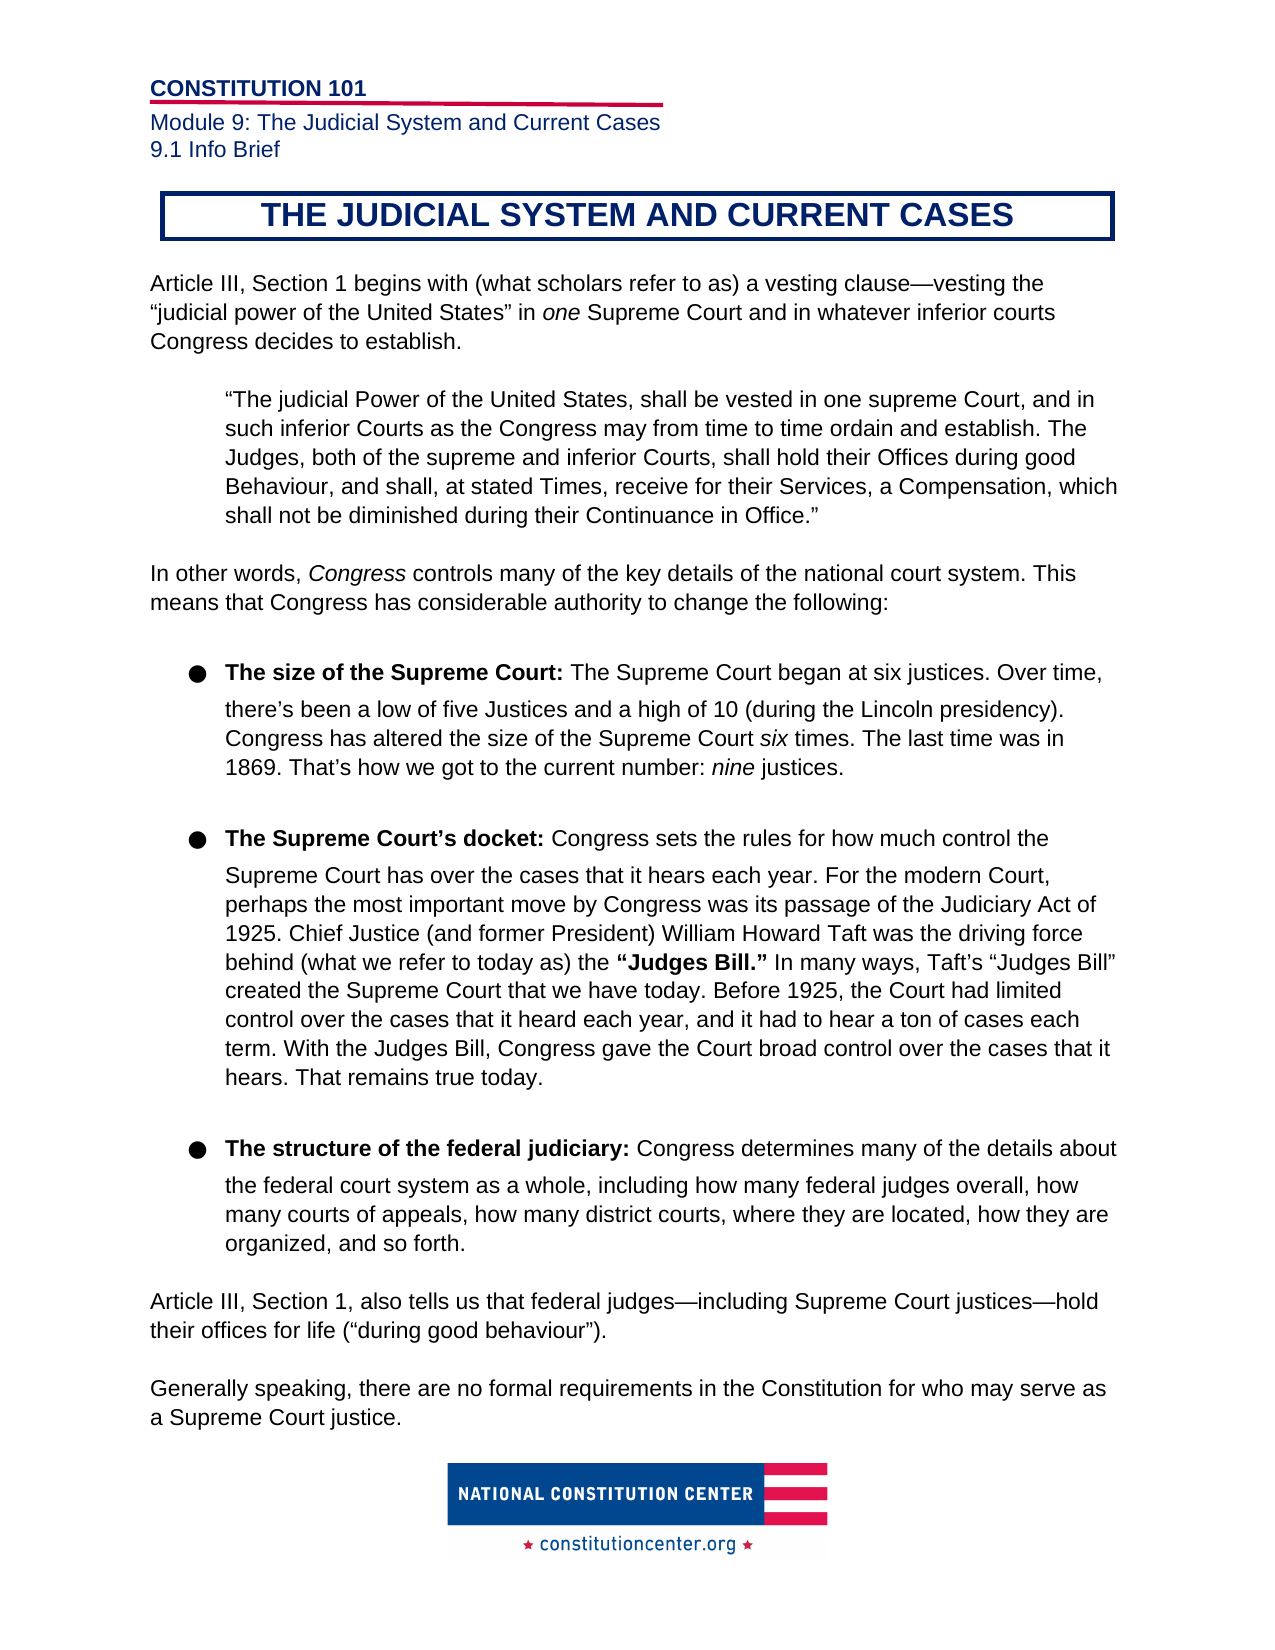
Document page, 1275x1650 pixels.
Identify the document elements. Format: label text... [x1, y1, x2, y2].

text Article III, Section 1 begins with (what scholars refer to as) a vesting clause—vesting the “judicial power of the United States” in one Supreme Court and in whatever inferior courts Congress decides to establish. [150, 270, 1125, 354]
text “The judicial Power of the United States, shall be vested in one supreme Court, and in such inferior Courts as the Congress may from time to time ordain and establish. The Judges, both of the supreme and inferior Courts, shall hold their Offices during good Behaviour, and shall, at stated Times, receive for their Services, a Compensation, which shall not be diminished during their Continuance in Office.” [225, 386, 1125, 528]
list The size of the Supreme Court: The Supreme Court began at six justices. Over time, there’s been a low of five Justices and a high of 10 (during the Lincoln presidency). Congress has altered the size of the Supreme Court six times. The last time was in 1869. That’s how we got to the current number: nine justices. [187, 647, 1125, 781]
text In other words, Congress controls many of the key details of the national court system. This means that Congress has considerable authority to change the following: [150, 560, 1125, 615]
table_header THE JUDICIAL SYSTEM AND CURRENT CASES [165, 196, 1110, 237]
text Generally speaking, there are no formal requirements in the Constitution for who may serve as a Supreme Court justice. [150, 1374, 1125, 1430]
list The structure of the federal judiciary: Congress determines many of the details about the federal court system as a whole, including how many federal judges overall, how many courts of appeals, how many district courts, where they are located, how they are organized, and so forth. [187, 1122, 1125, 1256]
picture [447, 1463, 828, 1559]
text Article III, Section 1, also tells us that federal judges—including Supreme Court justices—hold their offices for life (“during good behaviour”). [150, 1288, 1125, 1343]
list The Supreme Court’s docket: Congress sets the rules for how much control the Supreme Court has over the cases that it hears each year. For the modern Court, perhaps the most important move by Congress was its passage of the Judiciary Act of 1925. Chief Justice (and former President) William Howard Taft was the driving force behind (what we refer to today as) the “Judges Bill.” In many ways, Taft’s “Judges Bill” created the Supreme Court that we have today. Before 1925, the Court had limited control over the cases that it heard each year, and it had to hear a ton of cases each term. With the Judges Bill, Congress gave the Court broad control over the cases that it hears. That remains true today. [187, 812, 1125, 1091]
